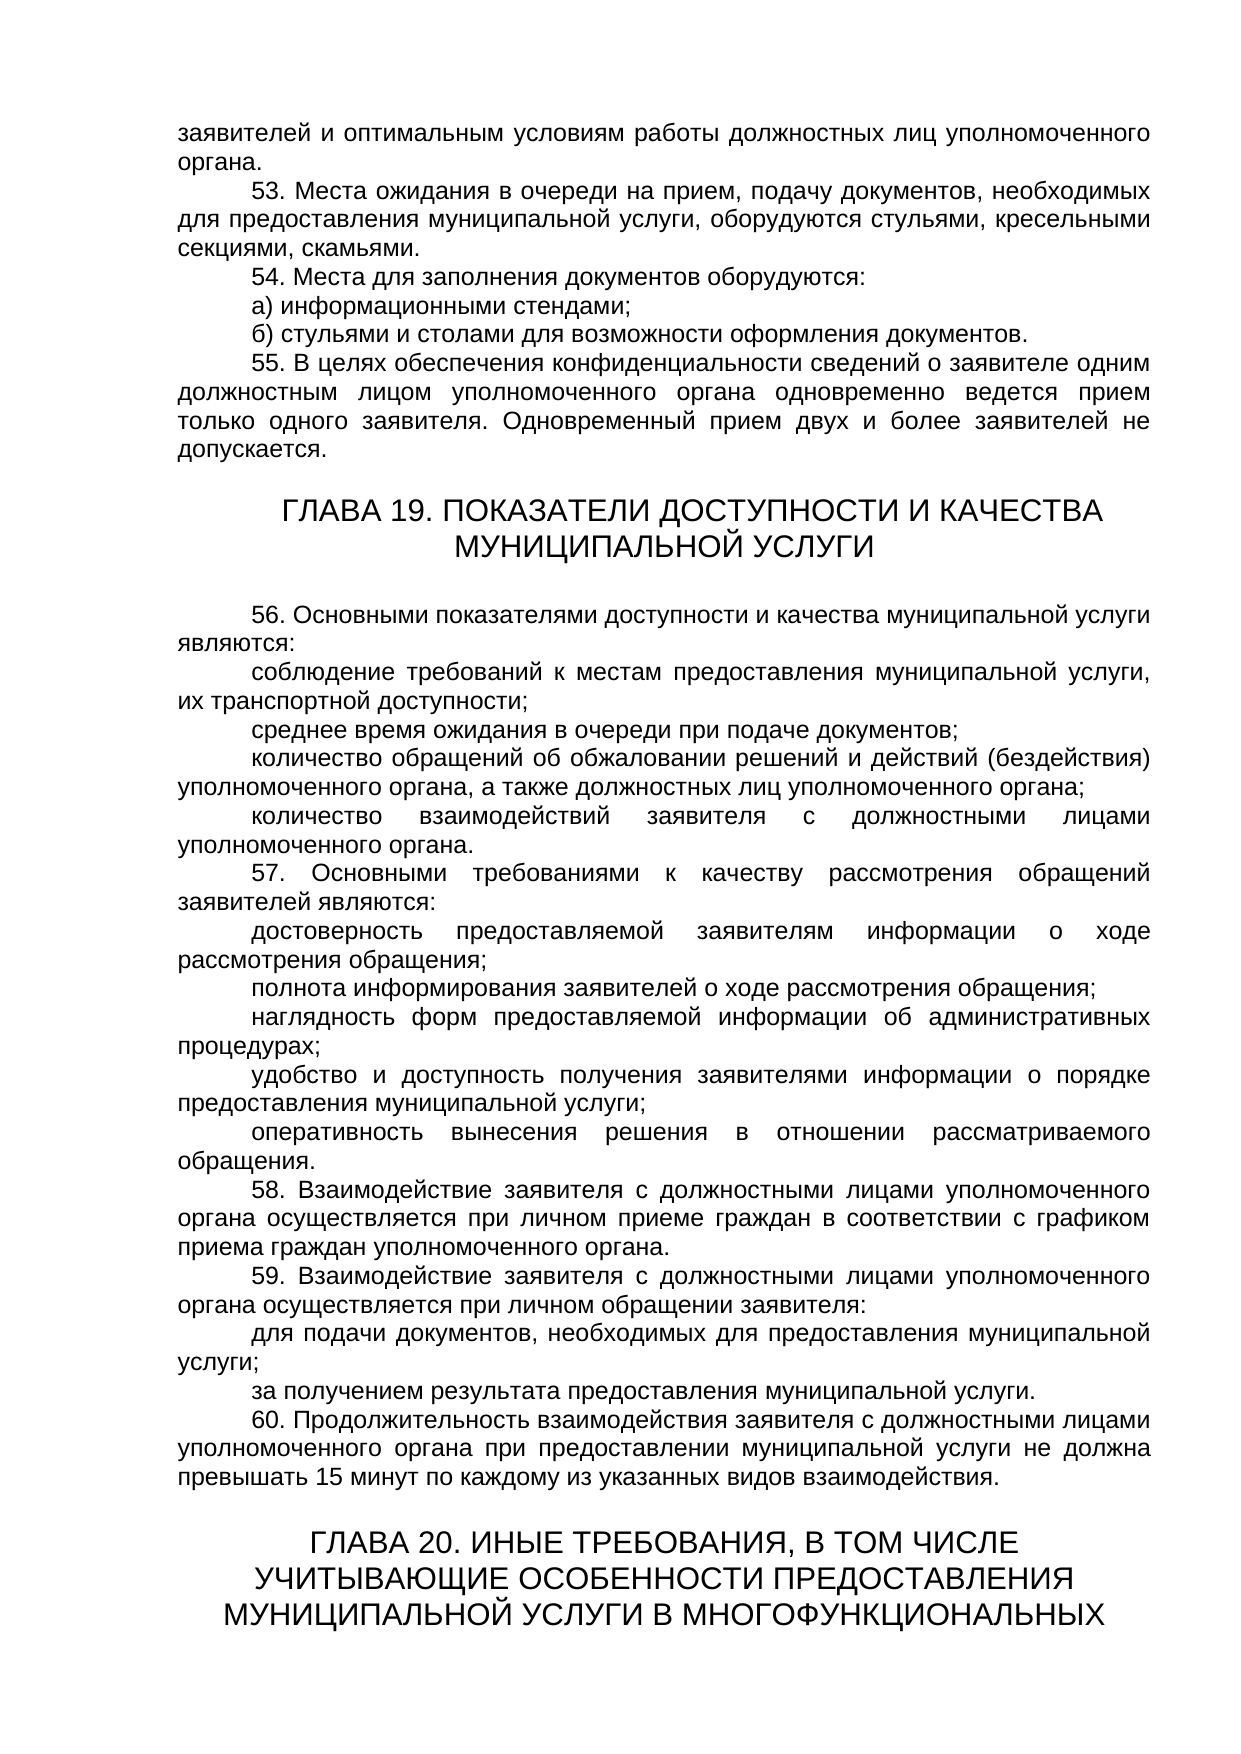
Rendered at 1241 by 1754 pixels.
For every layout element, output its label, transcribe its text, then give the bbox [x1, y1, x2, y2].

text 57. Основными требованиями к качеству рассмотрения обращений заявителей являются: [177, 858, 1152, 916]
text за получением результата предоставления муниципальной услуги. [177, 1376, 1152, 1405]
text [177, 1524, 1152, 1632]
text соблюдение требований к местам предоставления муниципальной услуги, их транспортной доступности; [177, 657, 1152, 715]
text муниципальной услуги [177, 528, 1152, 564]
text 55. В целях обеспечения конфиденциальности сведений о заявителе одним должностным лицом уполномоченного органа одновременно ведется прием только одного заявителя. Одновременный прием двух и более заявителей не допускается. [177, 348, 1152, 463]
text 59. Взаимодействие заявителя с должностными лицами уполномоченного органа осуществляется при личном обращении заявителя: [177, 1261, 1152, 1318]
text достоверность предоставляемой заявителям информации о ходе рассмотрения обращения; [177, 916, 1152, 973]
text б) стульями и столами для возможности оформления документов. [177, 319, 1152, 348]
text количество обращений об обжаловании решений и действий (бездействия) уполномоченного органа, а также должностных лиц уполномоченного органа; [177, 743, 1152, 801]
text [177, 118, 1152, 176]
text наглядность форм предоставляемой информации об административных процедурах; [177, 1002, 1152, 1060]
text удобство и доступность получения заявителями информации о порядке предоставления муниципальной услуги; [177, 1060, 1152, 1117]
text 56. Основными показателями доступности и качества муниципальной услуги являются: [177, 600, 1152, 657]
text ГЛАВА 19. Показатели доступности и качества [177, 492, 1152, 528]
text количество взаимодействий заявителя с должностными лицами уполномоченного органа. [177, 801, 1152, 858]
text а) информационными стендами; [177, 291, 1152, 319]
text полнота информирования заявителей о ходе рассмотрения обращения; [177, 973, 1152, 1002]
text 60. Продолжительность взаимодействия заявителя с должностными лицами уполномоченного органа при предоставлении муниципальной услуги не должна превышать 15 минут по каждому из указанных видов взаимодействия. [177, 1405, 1152, 1491]
text 58. Взаимодействие заявителя с должностными лицами уполномоченного органа осуществляется при личном приеме граждан в соответствии с графиком приема граждан уполномоченного органа. [177, 1175, 1152, 1261]
text оперативность вынесения решения в отношении рассматриваемого обращения. [177, 1117, 1152, 1175]
text 53. Места ожидания в очереди на прием, подачу документов, необходимых для предоставления муниципальной услуги, оборудуются стульями, кресельными секциями, скамьями. [177, 176, 1152, 262]
text 54. Места для заполнения документов оборудуются: [177, 262, 1152, 291]
text для подачи документов, необходимых для предоставления муниципальной услуги; [177, 1318, 1152, 1376]
text среднее время ожидания в очереди при подаче документов; [177, 715, 1152, 743]
